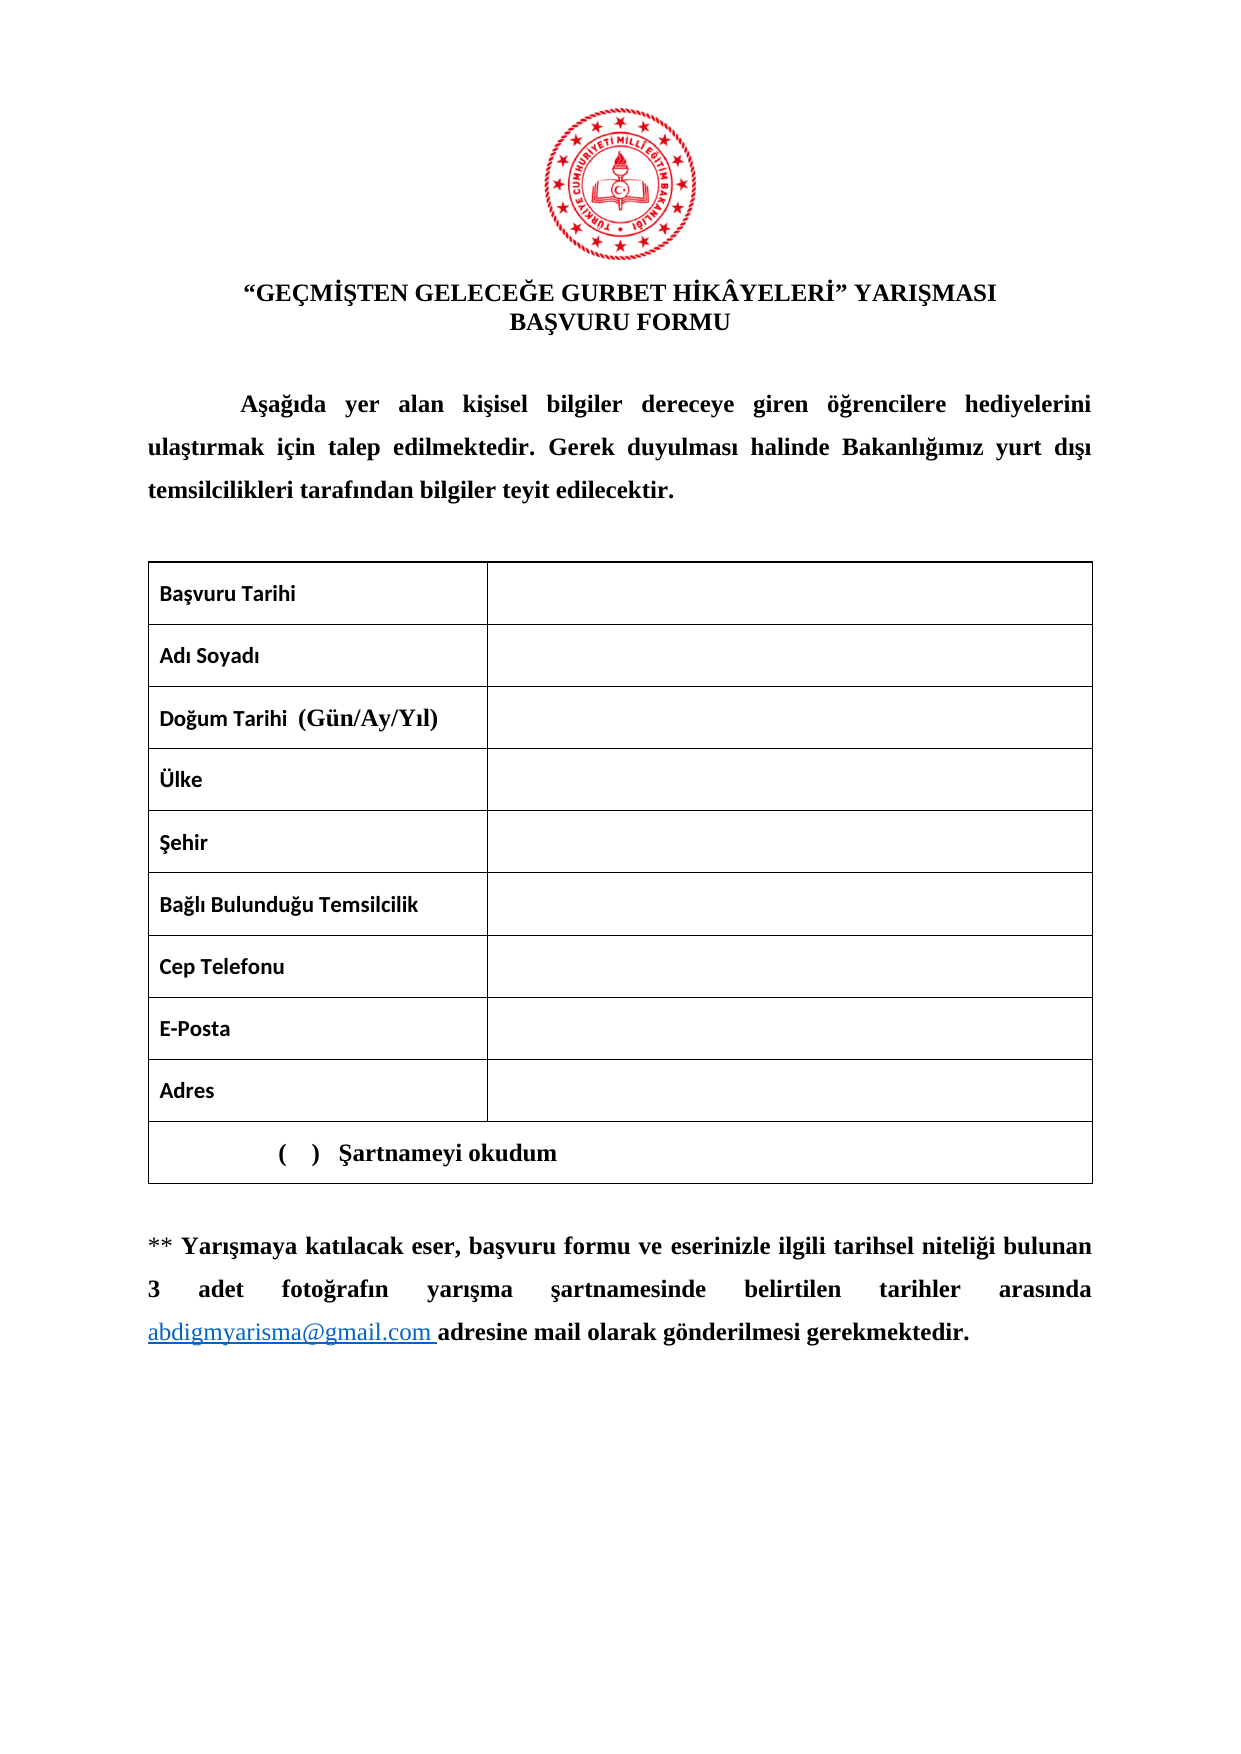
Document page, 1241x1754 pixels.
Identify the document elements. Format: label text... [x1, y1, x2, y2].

table_cell [488, 873, 1092, 934]
table_cell Doğum Tarihi (Gün/Ay/Yıl) [149, 687, 487, 748]
table_cell Adres [149, 1060, 487, 1121]
table_cell Cep Telefonu [149, 936, 487, 997]
table_cell Bağlı Bulunduğu Temsilcilik [149, 873, 487, 934]
text Aşağıda yer alan kişisel bilgiler dereceye giren öğrencilere hediyelerini ulaştırmak için talep edilmektedir. Gerek duyulması halinde Bakanlığımız yurt dışı temsilcilikleri tarafından bilgiler teyit edilecektir. [148, 389, 1093, 504]
picture [544, 108, 696, 260]
table_cell [488, 749, 1092, 810]
text “GEÇMİŞTEN GELECEĞE GURBET HİKÂYELERİ” YARIŞMASI [148, 278, 1093, 307]
table_cell [488, 1060, 1092, 1121]
table_cell Ülke [149, 749, 487, 810]
table_cell ( ) Şartnameyi okudum [149, 1122, 1092, 1183]
text BAŞVURU FORMU [148, 307, 1093, 336]
table_cell Şehir [149, 811, 487, 872]
table_cell [488, 811, 1092, 872]
table_cell E-Posta [149, 998, 487, 1059]
table_cell [488, 625, 1092, 686]
table_cell [488, 936, 1092, 997]
table_cell [488, 998, 1092, 1059]
table_cell Adı Soyadı [149, 625, 487, 686]
table_cell [488, 687, 1092, 748]
table_header Başvuru Tarihi [149, 563, 487, 623]
table_header [488, 563, 1092, 623]
text ** Yarışmaya katılacak eser, başvuru formu ve eserinizle ilgili tarihsel niteliği bulunan 3 adet fotoğrafın yarışma şartnamesinde belirtilen tarihler arasında abdigmyarisma@gmail.com adresine mail olarak gönderilmesi gerekmektedir. [148, 1231, 1093, 1346]
